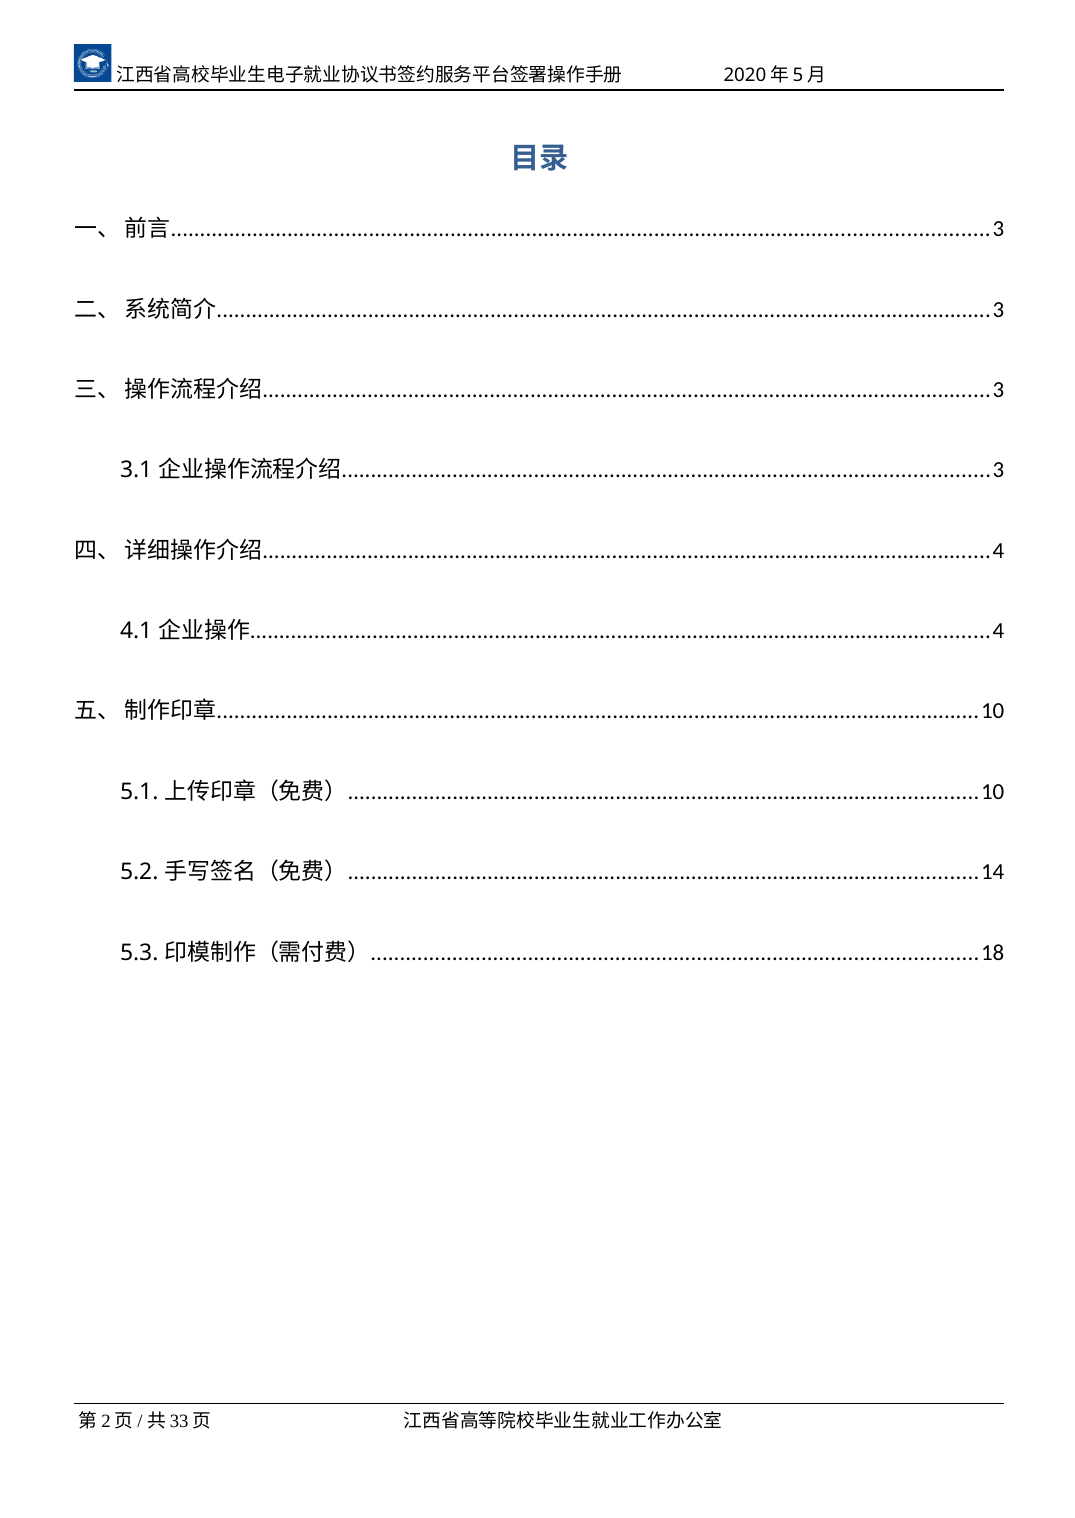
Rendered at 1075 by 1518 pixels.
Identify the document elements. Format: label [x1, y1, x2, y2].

picture [73, 44, 112, 82]
